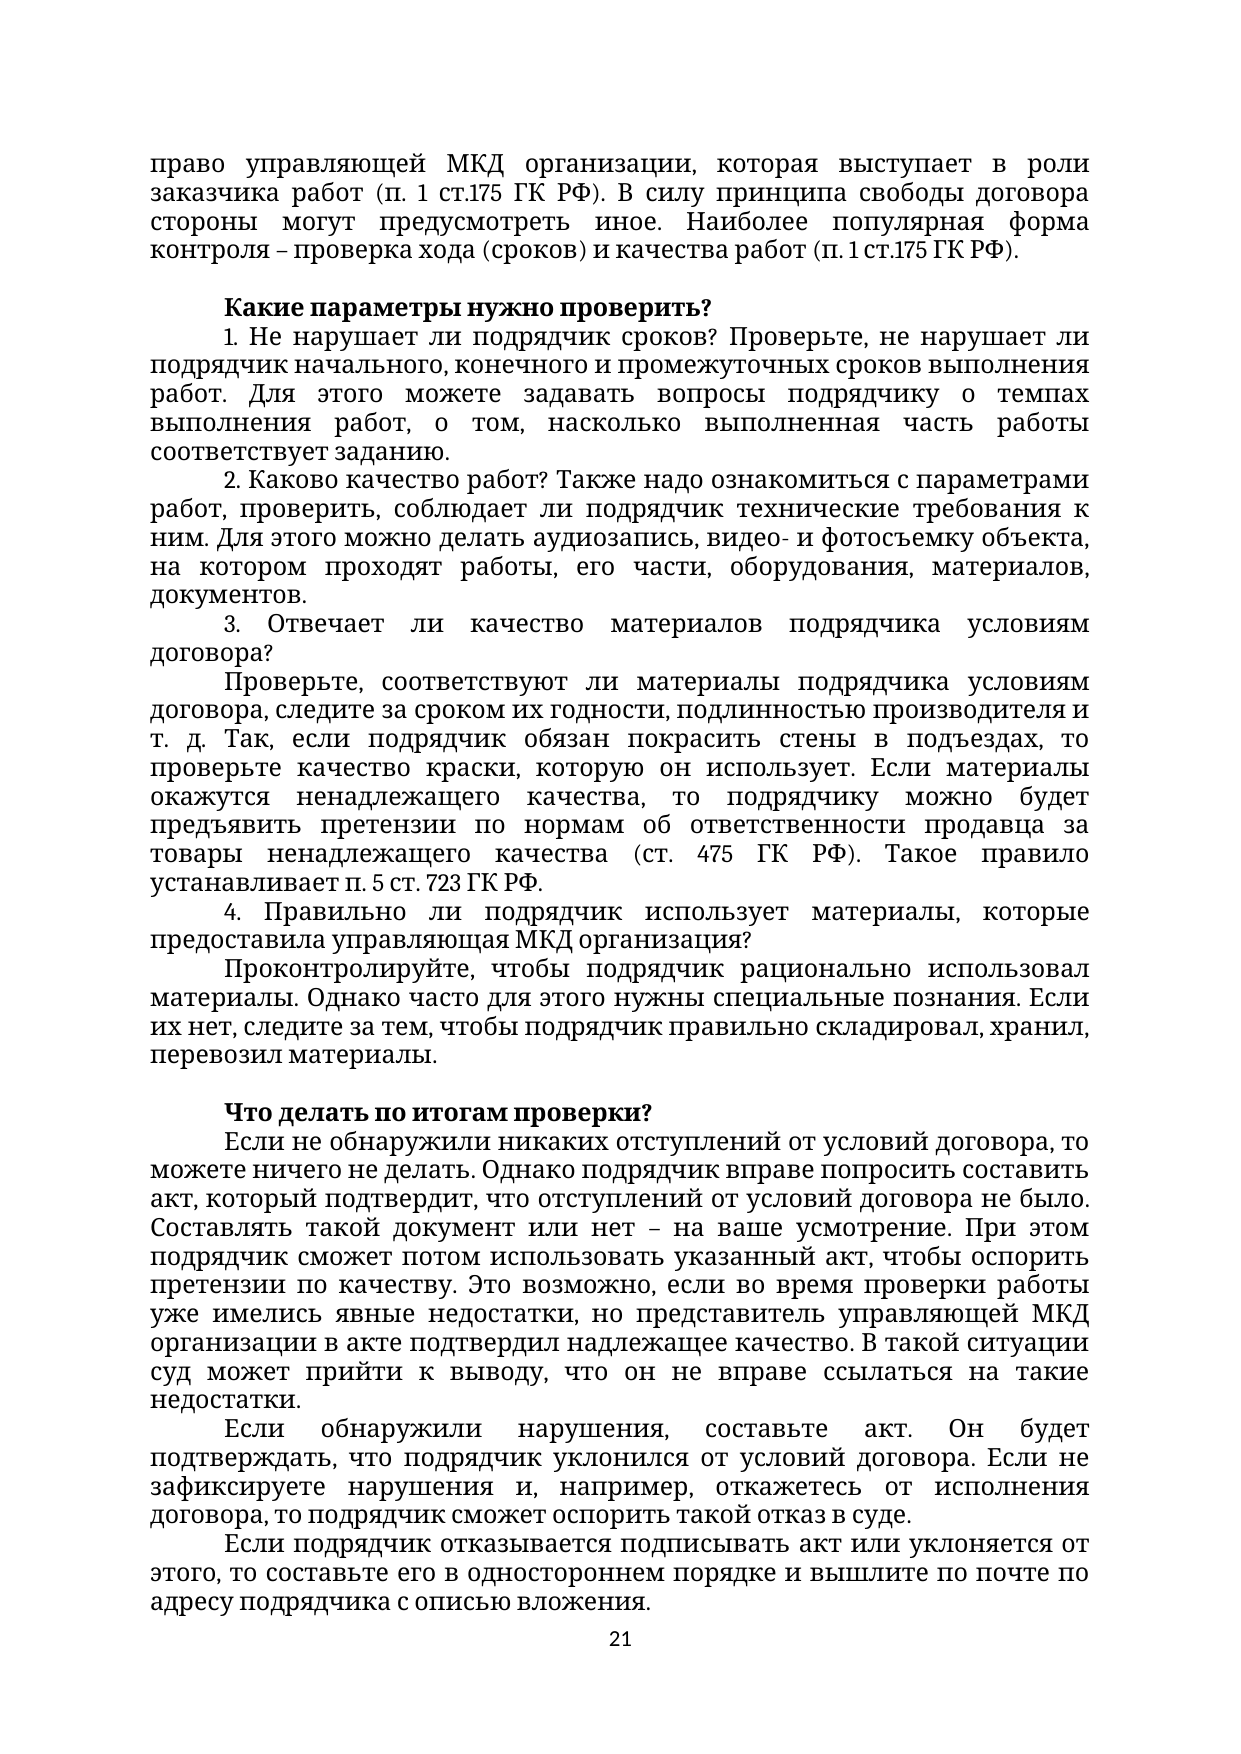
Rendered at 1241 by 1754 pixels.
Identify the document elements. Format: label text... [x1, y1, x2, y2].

text 2. Каково качество работ? Также надо ознакомиться с параметрами работ, проверить, соблюдает ли подрядчик технические требования к ним. Для этого можно делать аудиозапись, видео- и фотосъемку объекта, на котором проходят работы, его части, оборудования, материалов, документов. [150, 466, 1090, 610]
text Что делать по итогам проверки? [150, 1099, 1090, 1127]
text Какие параметры нужно проверить? [150, 294, 1090, 322]
text Проконтролируйте, чтобы подрядчик рационально использовал материалы. Однако часто для этого нужны специальные познания. Если их нет, следите за тем, чтобы подрядчик правильно складировал, хранил, перевозил материалы. [150, 955, 1090, 1070]
text Проверьте, соответствуют ли материалы подрядчика условиям договора, следите за сроком их годности, подлинностью производителя и т. д. Так, если подрядчик обязан покрасить стены в подъездах, то проверьте качество краски, которую он использует. Если материалы окажутся ненадлежащего качества, то подрядчику можно будет предъявить претензии по нормам об ответственности продавца за товары ненадлежащего качества (ст. 475 ГК РФ). Такое правило устанавливает п. 5 ст. 723 ГК РФ. [150, 667, 1090, 897]
text 4. Правильно ли подрядчик использует материалы, которые предоставила управляющая МКД организация? [150, 897, 1090, 955]
text 3. Отвечает ли качество материалов подрядчика условиям договора? [150, 610, 1090, 667]
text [150, 150, 1090, 265]
text Если подрядчик отказывается подписывать акт или уклоняется от этого, то составьте его в одностороннем порядке и вышлите по почте по адресу подрядчика с описью вложения. [150, 1530, 1090, 1616]
text Если не обнаружили никаких отступлений от условий договора, то можете ничего не делать. Однако подрядчик вправе попросить составить акт, который подтвердит, что отступлений от условий договора не было. Составлять такой документ или нет – на ваше усмотрение. При этом подрядчик сможет потом использовать указанный акт, чтобы оспорить претензии по качеству. Это возможно, если во время проверки работы уже имелись явные недостатки, но представитель управляющей МКД организации в акте подтвердил надлежащее качество. В такой ситуации суд может прийти к выводу, что он не вправе ссылаться на такие недостатки. [150, 1127, 1090, 1415]
text 1. Не нарушает ли подрядчик сроков? Проверьте, не нарушает ли подрядчик начального, конечного и промежуточных сроков выполнения работ. Для этого можете задавать вопросы подрядчику о темпах выполнения работ, о том, насколько выполненная часть работы соответствует заданию. [150, 322, 1090, 466]
text Если обнаружили нарушения, составьте акт. Он будет подтверждать, что подрядчик уклонился от условий договора. Если не зафиксируете нарушения и, например, откажетесь от исполнения договора, то подрядчик сможет оспорить такой отказ в суде. [150, 1415, 1090, 1530]
